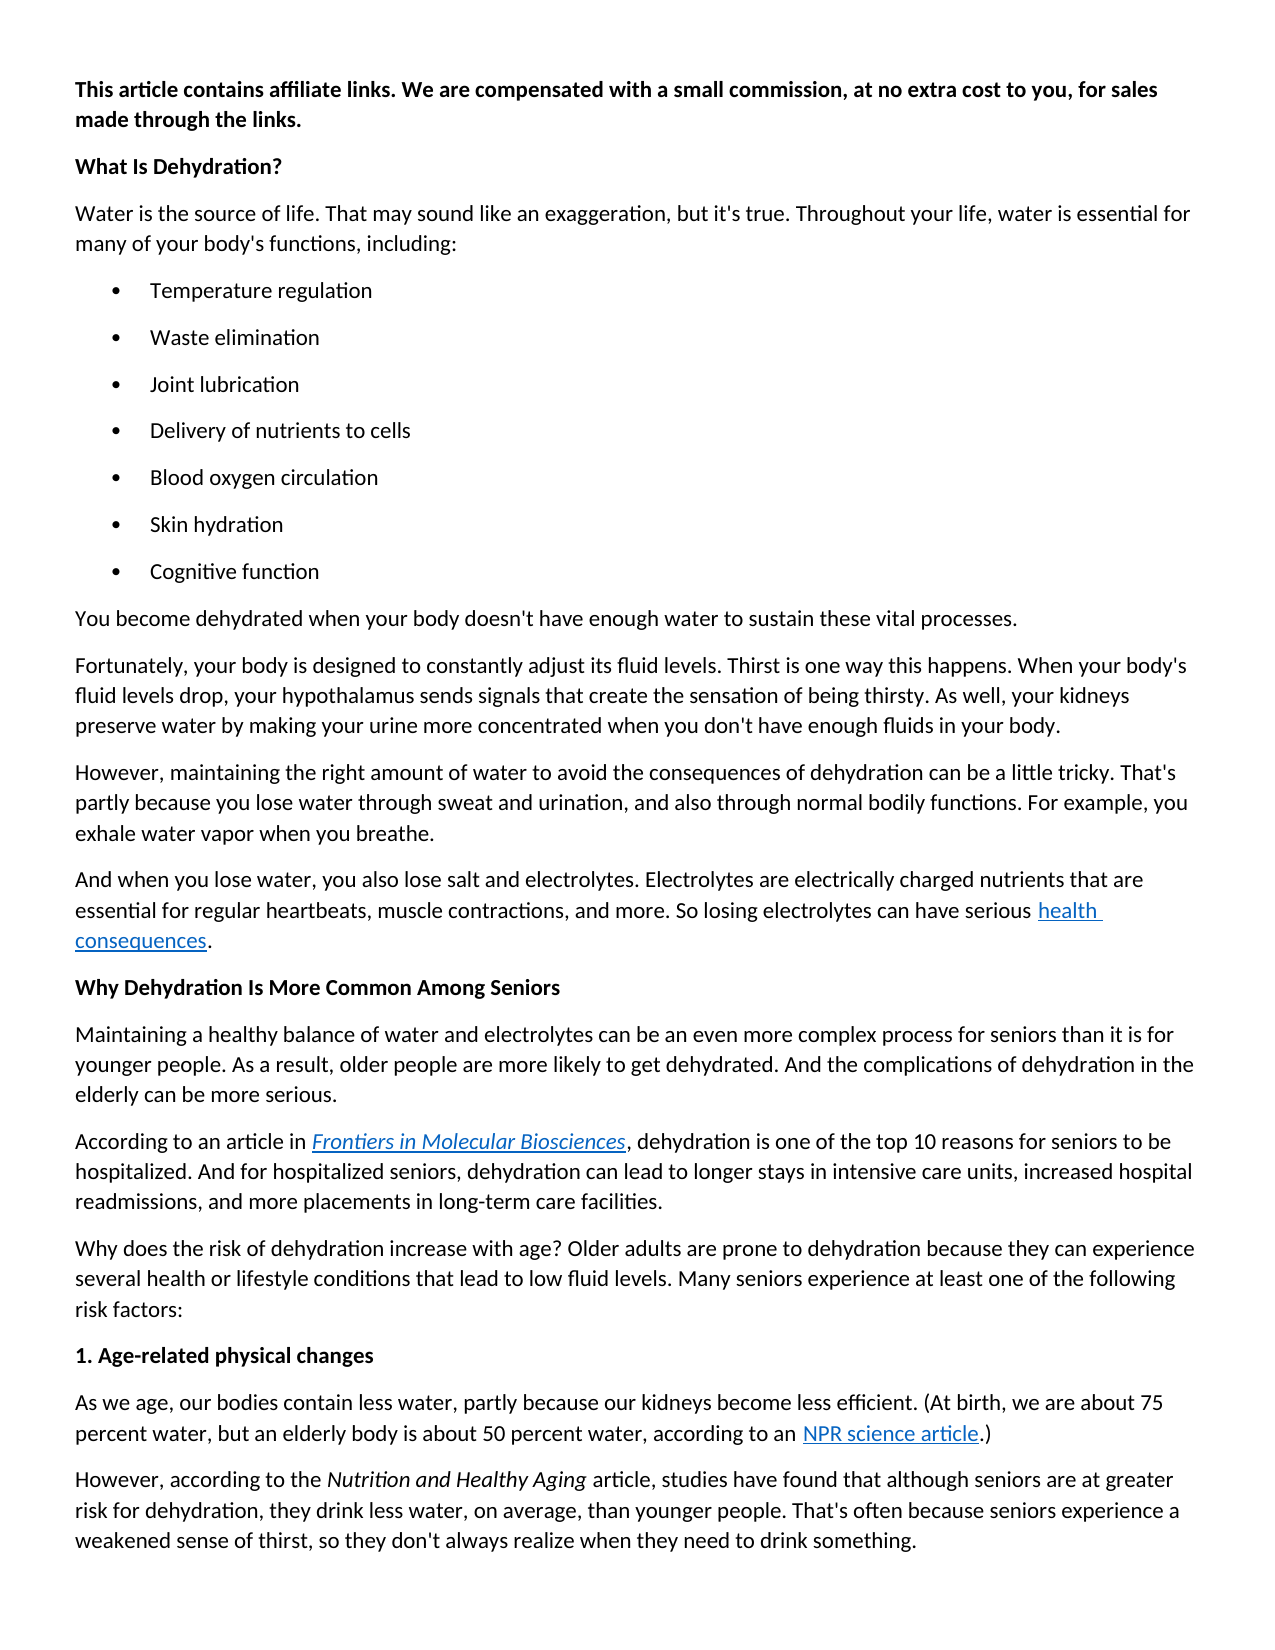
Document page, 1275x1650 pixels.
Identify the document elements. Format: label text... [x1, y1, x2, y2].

text However, according to the Nutrition and Healthy Aging article, studies have found that although seniors are at greater risk for dehydration, they drink less water, on average, than younger people. That's often because seniors experience a weakened sense of thirst, so they don't always realize when they need to drink something. [75, 1466, 1200, 1554]
text According to an article in Frontiers in Molecular Biosciences, dehydration is one of the top 10 reasons for seniors to be hospitalized. And for hospitalized seniors, dehydration can lead to longer stays in intensive care units, increased hospital readmissions, and more placements in long-term care facilities. [75, 1127, 1200, 1216]
list Temperature regulation [112, 276, 1200, 304]
text You become dehydrated when your body doesn't have enough water to sustain these vital processes. [75, 604, 1200, 632]
list Joint lubrication [112, 370, 1200, 398]
list Delivery of nutrients to cells [112, 417, 1200, 445]
text 1. Age-related physical changes [75, 1342, 1200, 1370]
text Fortunately, your body is designed to constantly adjust its fluid levels. Thirst is one way this happens. When your body's fluid levels drop, your hypothalamus sends signals that create the sensation of being thirsty. As well, your kidneys preserve water by making your urine more concentrated when you don't have enough fluids in your body. [75, 651, 1200, 739]
list Cognitive function [112, 557, 1200, 585]
text Why does the risk of dehydration increase with age? Older adults are prone to dehydration because they can experience several health or lifestyle conditions that lead to low fluid levels. Many seniors experience at least one of the following risk factors: [75, 1234, 1200, 1323]
list Blood oxygen circulation [112, 463, 1200, 492]
text As we age, our bodies contain less water, partly because our kidneys become less efficient. (At birth, we are about 75 percent water, but an elderly body is about 50 percent water, according to an NPR science article.) [75, 1388, 1200, 1447]
text And when you lose water, you also lose salt and electrolytes. Electrolytes are electrically charged nutrients that are essential for regular heartbeats, muscle contractions, and more. So losing electrolytes can have serious health consequences. [75, 866, 1200, 954]
text This article contains affiliate links. We are compensated with a small commission, at no extra cost to you, for sales made through the links. [75, 75, 1200, 133]
list Skin hydration [112, 510, 1200, 538]
text What Is Dehydration? [75, 152, 1200, 180]
text Water is the source of life. That may sound like an exaggeration, but it's true. Throughout your life, water is essential for many of your body's functions, including: [75, 199, 1200, 257]
text Why Dehydration Is More Common Among Seniors [75, 973, 1200, 1001]
list Waste elimination [112, 323, 1200, 351]
text Maintaining a healthy balance of water and electrolytes can be an even more complex process for seniors than it is for younger people. As a result, older people are more likely to get dehydrated. And the complications of dehydration in the elderly can be more serious. [75, 1020, 1200, 1108]
text However, maintaining the right amount of water to avoid the consequences of dehydration can be a little tricky. That's partly because you lose water through sweat and urination, and also through normal bodily functions. For example, you exhale water vapor when you breathe. [75, 758, 1200, 847]
